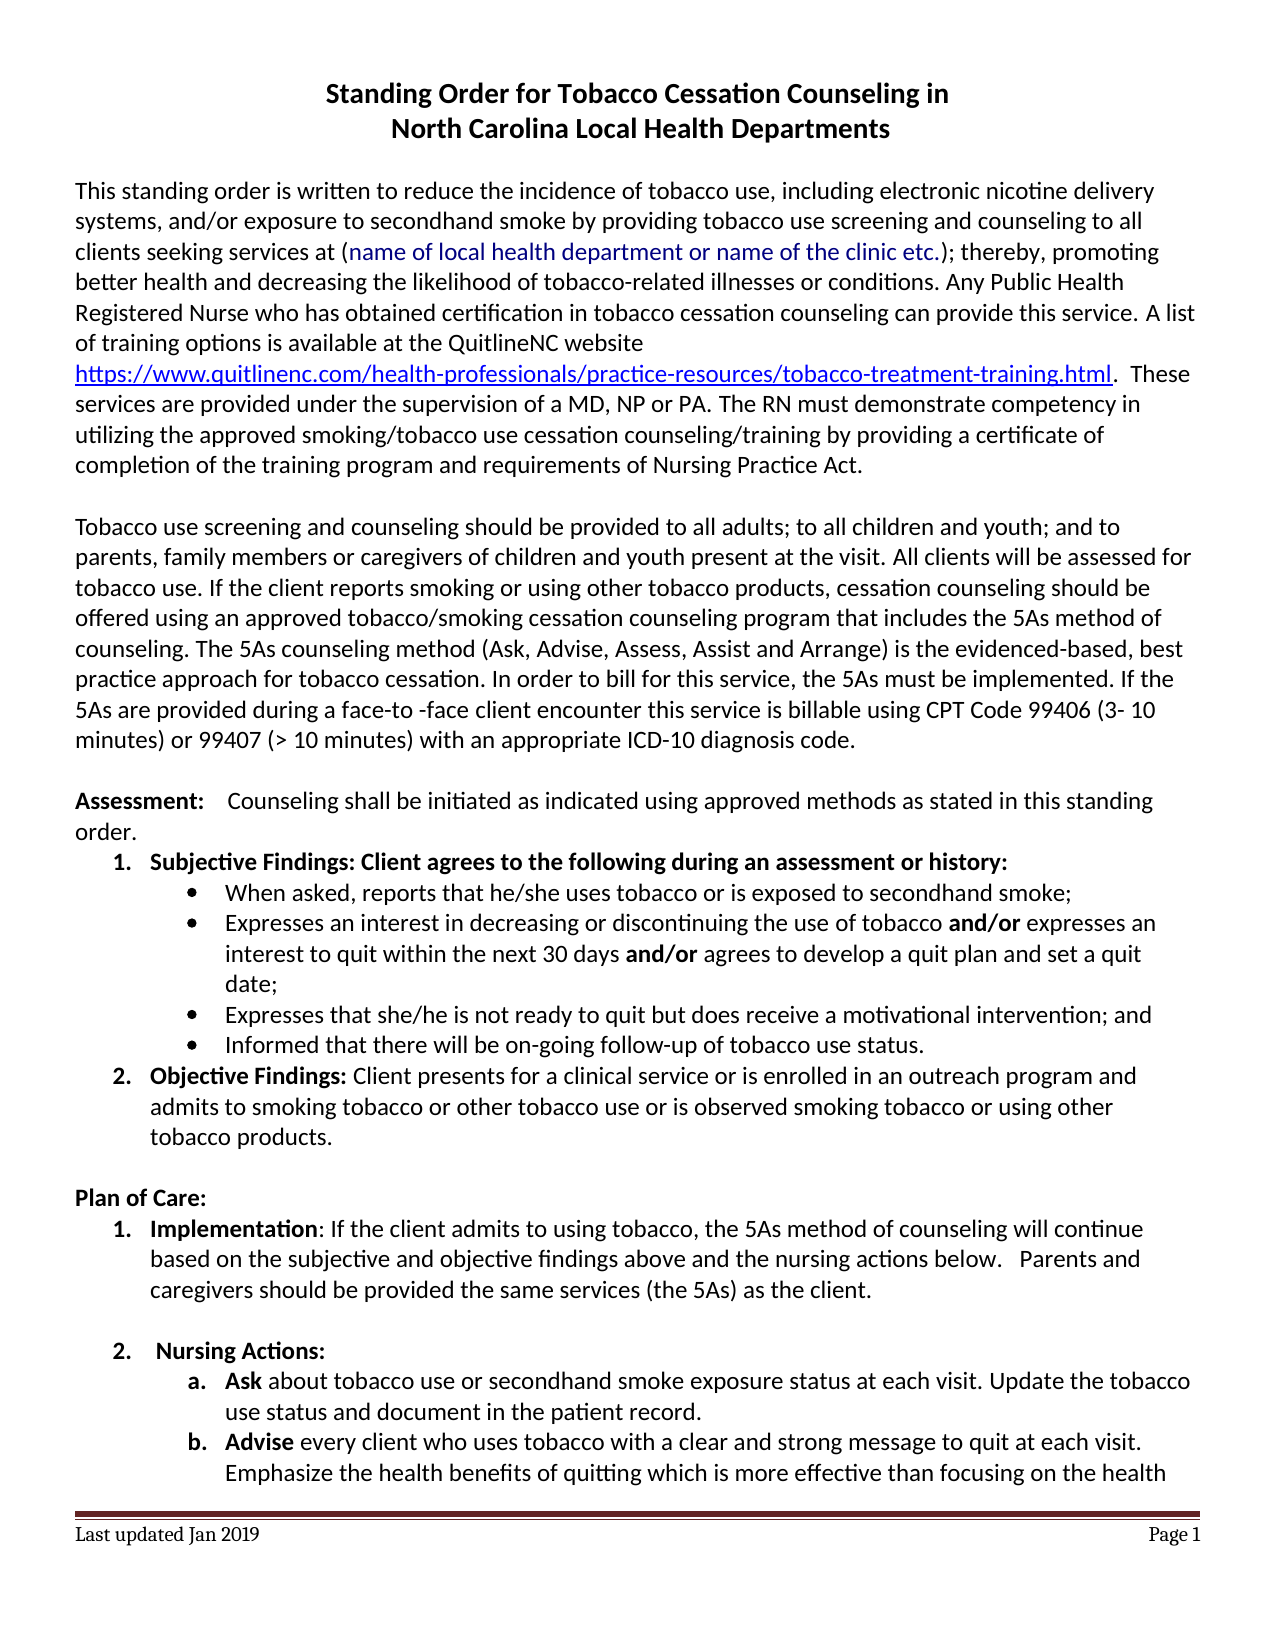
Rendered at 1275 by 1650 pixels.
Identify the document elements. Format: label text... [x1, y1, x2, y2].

list Implementation: If the client admits to using tobacco, the 5As method of counseling will continue based on the subjective and objective findings above and the nursing actions below. Parents and caregivers should be provided the same services (the 5As) as the client. [112, 1213, 1200, 1304]
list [187, 1426, 1200, 1487]
list This standing order is written to reduce the incidence of tobacco use, including electronic nicotine delivery systems, and/or exposure to secondhand smoke by providing tobacco use screening and counseling to all clients seeking services at (name of local health department or name of the clinic etc.); thereby, promoting better health and decreasing the likelihood of tobacco-related illnesses or conditions. Any Public Health Registered Nurse who has obtained certification in tobacco cessation counseling can provide this service. A list of training options is available at the QuitlineNC website https://www.quitlinenc.com/health-professionals/practice-resources/tobacco-treatment-training.html. These services are provided under the supervision of a MD, NP or PA. The RN must demonstrate competency in utilizing the approved smoking/tobacco use cessation counseling/training by providing a certificate of completion of the training program and requirements of Nursing Practice Act. [75, 175, 1200, 480]
list When asked, reports that he/she uses tobacco or is exposed to secondhand smoke; [187, 877, 1200, 907]
list Objective Findings: Client presents for a clinical service or is enrolled in an outreach program and admits to smoking tobacco or other tobacco use or is observed smoking tobacco or using other tobacco products. [112, 1060, 1200, 1152]
list Expresses that she/he is not ready to quit but does receive a motivational intervention; and [187, 999, 1200, 1029]
text Tobacco use screening and counseling should be provided to all adults; to all children and youth; and to parents, family members or caregivers of children and youth present at the visit. All clients will be assessed for tobacco use. If the client reports smoking or using other tobacco products, cessation counseling should be offered using an approved tobacco/smoking cessation counseling program that includes the 5As method of counseling. The 5As counseling method (Ask, Advise, Assess, Assist and Arrange) is the evidenced-based, best practice approach for tobacco cessation. In order to bill for this service, the 5As must be implemented. If the 5As are provided during a face-to -face client encounter this service is billable using CPT Code 99406 (3- 10 minutes) or 99407 (> 10 minutes) with an appropriate ICD-10 diagnosis code. [75, 511, 1200, 755]
list Nursing Actions: [112, 1335, 1200, 1365]
list Expresses an interest in decreasing or discontinuing the use of tobacco and/or expresses an interest to quit within the next 30 days and/or agrees to develop a quit plan and set a quit date; [187, 907, 1200, 999]
list Informed that there will be on-going follow-up of tobacco use status. [187, 1029, 1200, 1060]
list Ask about tobacco use or secondhand smoke exposure status at each visit. Update the tobacco use status and document in the patient record. [187, 1365, 1200, 1426]
text Assessment: Counseling shall be initiated as indicated using approved methods as stated in this standing order. [75, 785, 1200, 846]
text Plan of Care: [75, 1182, 1200, 1213]
list Subjective Findings: Client agrees to the following during an assessment or history: [112, 846, 1200, 877]
